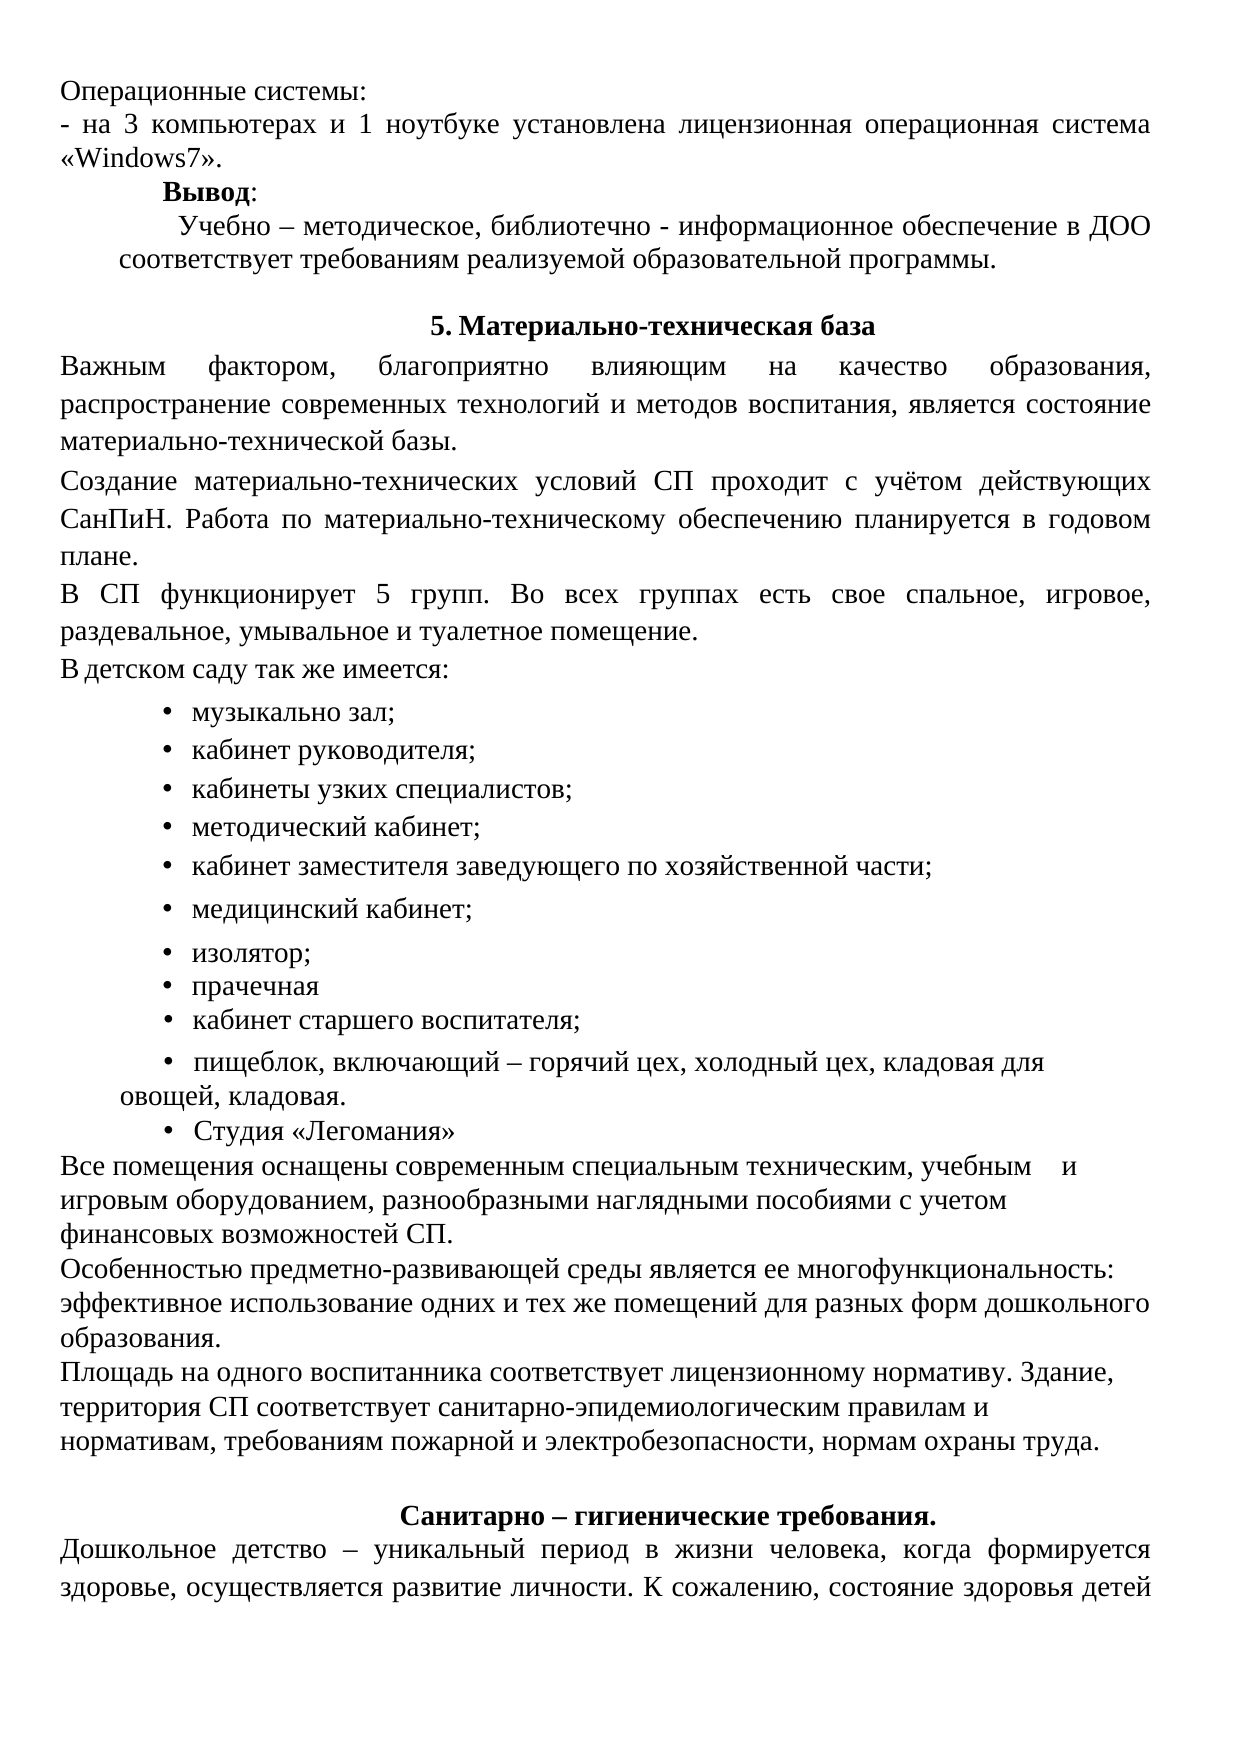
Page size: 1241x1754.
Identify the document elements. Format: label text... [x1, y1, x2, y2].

text - на 3 компьютерах и 1 ноутбуке установлена лицензионная операционная система «Windows7». [60, 107, 1152, 174]
text Создание материально-технических условий СП проходит с учётом действующих СанПиН. Работа по материально-техническому обеспечению планируется в годовом плане. [60, 463, 1152, 572]
text Особенностью предметно-развивающей среды является ее многофункциональность: эффективное использование одних и тех же помещений для разных форм дошкольного образования. [60, 1251, 1152, 1354]
list пищеблок, включающий – горячий цех, холодный цех, кладовая для овощей, кладовая. [119, 1044, 1152, 1112]
list медицинский кабинет; [162, 891, 1152, 925]
text В СП функционирует 5 групп. Во всех группах есть свое спальное, игровое, раздевальное, умывальное и туалетное помещение. [60, 576, 1152, 647]
list кабинет руководителя; [162, 732, 1152, 766]
text Вывод: [162, 174, 1152, 207]
list изолятор; [162, 935, 1152, 968]
text В детском саду так же имеется: [60, 651, 1152, 684]
list кабинеты узких специалистов; [162, 771, 1152, 804]
text Все помещения оснащены современным специальным техническим, учебными игровым оборудованием, разнообразными наглядными пособиями с учетом финансовых возможностей СП. [60, 1148, 1152, 1250]
list Материально-техническая база [430, 308, 1152, 342]
text Важным фактором, благоприятно влияющим на качество образования, распространение современных технологий и методов воспитания, является состояние материально-технической базы. [60, 348, 1152, 457]
list кабинет старшего воспитателя; [163, 1002, 1152, 1036]
text Операционные системы: [60, 73, 1152, 107]
text Учебно – методическое, библиотечно - информационное обеспечение в ДОО соответствует требованиям реализуемой образовательной программы. [119, 209, 1152, 274]
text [60, 1531, 1152, 1602]
list методический кабинет; [162, 809, 1152, 843]
text Санитарно – гигиенические требования. [119, 1498, 1217, 1531]
text Площадь на одного воспитанника соответствует лицензионному нормативу. Здание, территория СП соответствует санитарно-эпидемиологическим правилам и нормативам, требованиям пожарной и электробезопасности, нормам охраны труда. [60, 1354, 1152, 1457]
list Студия «Легомания» [119, 1113, 1152, 1147]
list кабинет заместителя заведующего по хозяйственной части; [162, 848, 1152, 881]
list прачечная [162, 968, 1152, 1002]
list музыкально зал; [162, 694, 1152, 727]
